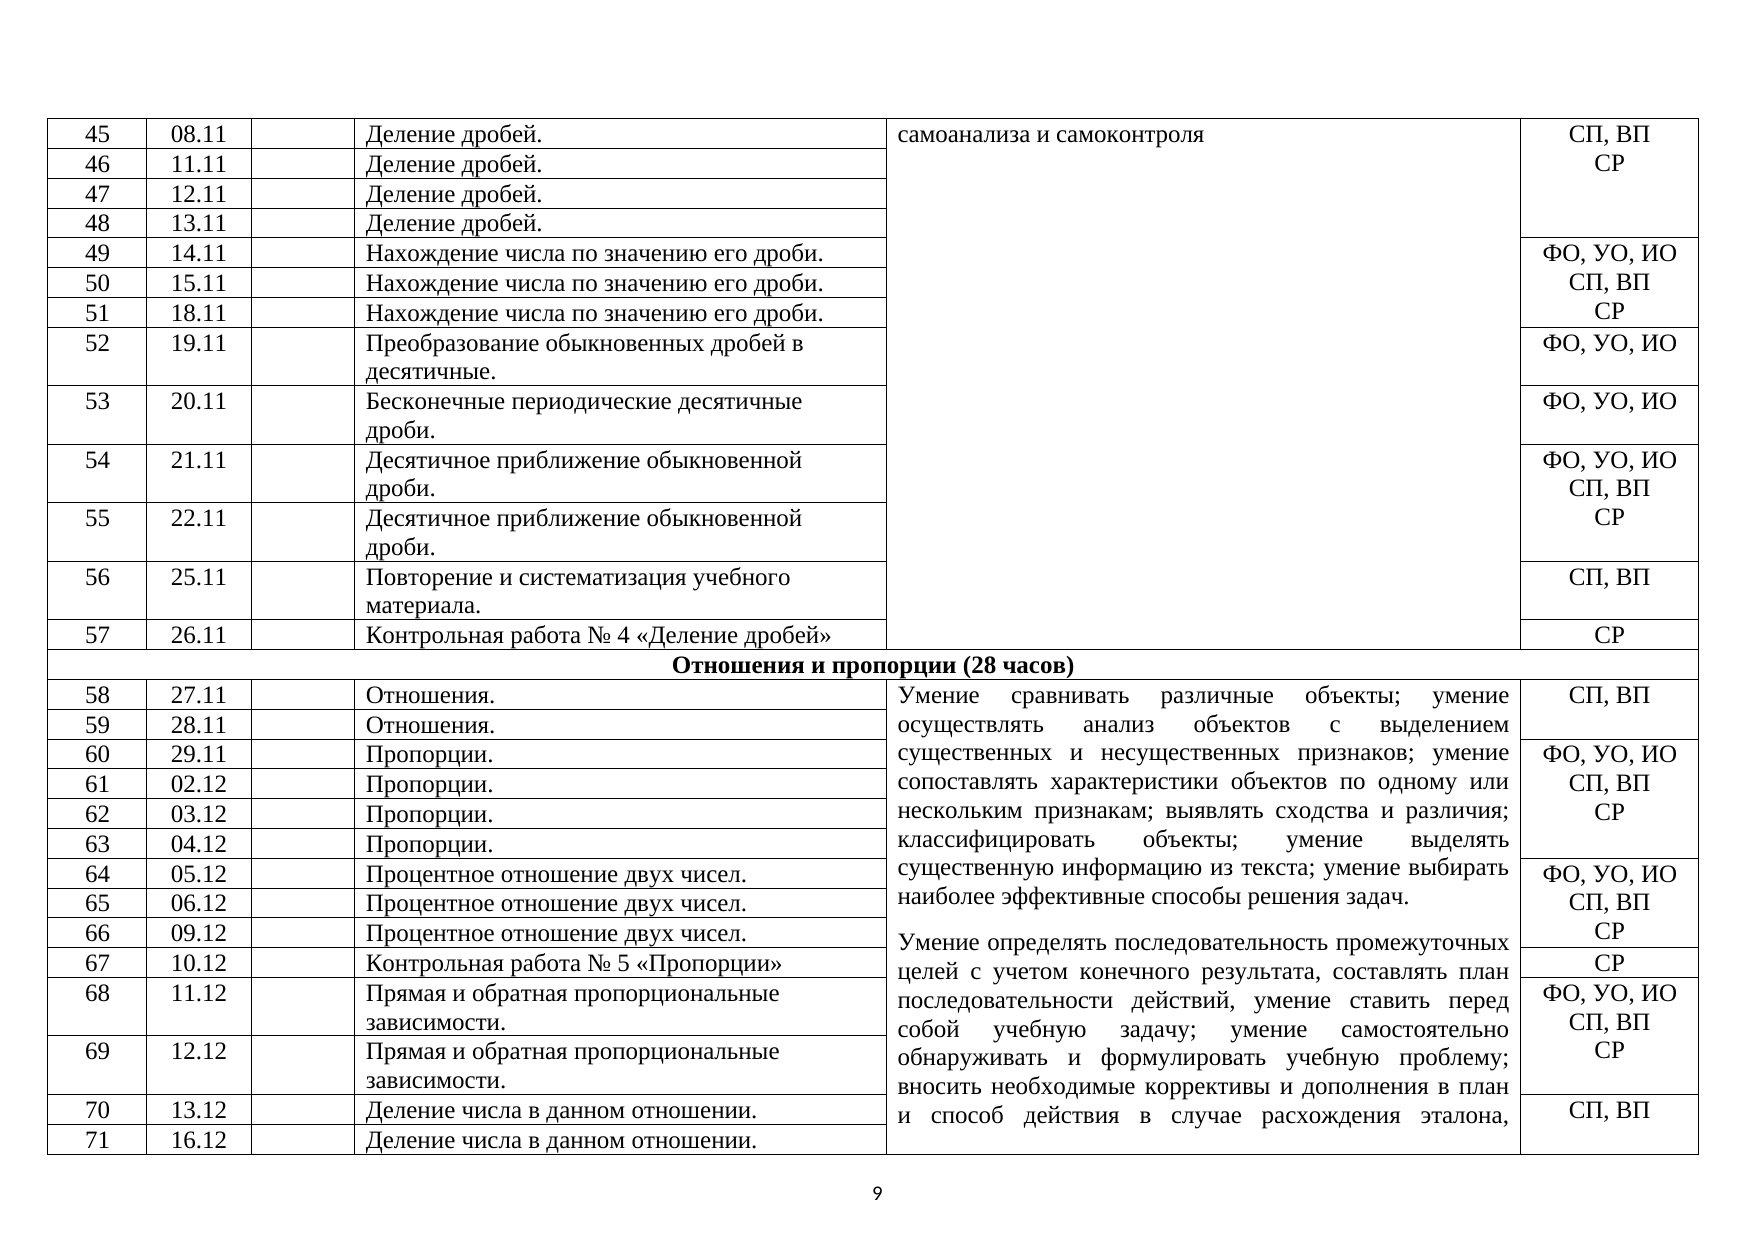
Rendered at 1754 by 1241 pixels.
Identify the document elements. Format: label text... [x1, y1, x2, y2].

table_cell Нахождение числа по значению его дроби. [355, 268, 886, 297]
table_cell 57 [48, 620, 146, 649]
table_cell 02.12 [147, 769, 251, 798]
table_cell [252, 386, 354, 444]
table_cell Деление дробей. [355, 149, 886, 178]
table_cell [252, 889, 354, 917]
table_cell 11.11 [147, 149, 251, 178]
table_cell 26.11 [147, 620, 251, 649]
table_cell ФО, УО, ИО СП, ВП СР [1521, 740, 1698, 858]
table_cell Десятичное приближение обыкновенной дроби. [355, 445, 886, 502]
table_cell СП, ВП [1521, 1095, 1698, 1153]
table_cell 16.12 [147, 1125, 251, 1153]
table_cell 13.12 [147, 1095, 251, 1124]
table_cell 20.11 [147, 386, 251, 444]
table_cell [252, 298, 354, 327]
table_cell 70 [48, 1095, 146, 1124]
table_cell 46 [48, 149, 146, 178]
table_cell 14.11 [147, 238, 251, 267]
table_cell 10.12 [147, 948, 251, 977]
table_cell 22.11 [147, 503, 251, 561]
table_cell 52 [48, 328, 146, 385]
table_cell Нахождение числа по значению его дроби. [355, 238, 886, 267]
table_cell 28.11 [147, 710, 251, 738]
table_cell 18.11 [147, 298, 251, 327]
table_cell [252, 119, 354, 148]
table_cell 12.12 [147, 1036, 251, 1094]
table_cell Десятичное приближение обыкновенной дроби. [355, 503, 886, 561]
table_cell [252, 859, 354, 887]
table_cell Деление дробей. [355, 179, 886, 207]
table_cell Нахождение числа по значению его дроби. [355, 298, 886, 327]
table_cell 59 [48, 710, 146, 738]
table_cell [252, 149, 354, 178]
table_cell Прямая и обратная пропорциональные зависимости. [355, 1036, 886, 1094]
table_cell 60 [48, 740, 146, 768]
table_cell 56 [48, 562, 146, 619]
table_cell Деление дробей. [355, 119, 886, 148]
table_cell Процентное отношение двух чисел. [355, 918, 886, 947]
table_cell Деление числа в данном отношении. [355, 1095, 886, 1124]
table_cell 25.11 [147, 562, 251, 619]
table_cell [252, 179, 354, 207]
table_cell [252, 799, 354, 828]
table_cell [252, 680, 354, 709]
table_cell [252, 1125, 354, 1153]
table_cell Процентное отношение двух чисел. [355, 889, 886, 917]
table_cell [252, 209, 354, 237]
table_cell Повторение и систематизация учебного материала. [355, 562, 886, 619]
table_cell Пропорции. [355, 740, 886, 768]
table_cell [252, 1036, 354, 1094]
table_cell [252, 328, 354, 385]
table_cell [252, 769, 354, 798]
table_cell 64 [48, 859, 146, 887]
table_cell [252, 445, 354, 502]
table_cell [252, 710, 354, 738]
table_cell Отношения. [355, 710, 886, 738]
table_cell 06.12 [147, 889, 251, 917]
table_cell 71 [48, 1125, 146, 1153]
table_cell СП, ВП [1521, 562, 1698, 619]
table_cell Контрольная работа № 4 «Деление дробей» [355, 620, 886, 649]
table_cell 61 [48, 769, 146, 798]
table_cell 63 [48, 829, 146, 858]
table_cell Пропорции. [355, 769, 886, 798]
table_cell Процентное отношение двух чисел. [355, 859, 886, 887]
table_cell [252, 978, 354, 1035]
table_cell 21.11 [147, 445, 251, 502]
table_cell ФО, УО, ИО СП, ВП СР [1521, 445, 1698, 561]
table_cell 62 [48, 799, 146, 828]
table_cell 69 [48, 1036, 146, 1094]
table_cell [252, 740, 354, 768]
table_cell [252, 918, 354, 947]
table_cell 15.11 [147, 268, 251, 297]
table_cell 05.12 [147, 859, 251, 887]
table_cell 49 [48, 238, 146, 267]
table_cell ФО, УО, ИО СП, ВП СР [1521, 978, 1698, 1094]
table_cell 19.11 [147, 328, 251, 385]
table_cell Преобразование обыкновенных дробей в десятичные. [355, 328, 886, 385]
table_cell Умение сравнивать различные объекты; умение осуществлять анализ объектов с выделением существенных и несущественных признаков; умение сопоставлять характеристики объектов по одному или нескольким признакам; выявлять сходства и различия; классифицировать объекты; умение выделять существенную информацию из текста; умение выбирать наиболее эффективные способы решения задач. Умение определять последовательность промежуточных целей с учетом конечного результата, составлять план последовательности действий, умение ставить перед собой учебную задачу; умение самостоятельно обнаруживать и формулировать учебную проблему; вносить необходимые коррективы и дополнения в план и способ действия в случае расхождения эталона, реального действия и его продукта; прогнозирование результата и уровня усвоения; осознание уровня и качества усвоения результата. Формирование навыков учебного сотрудничества с учителем и сверстниками; развитие умения точно и грамотно выражать свои мысли, отстаивать свою точку зрения в процессе дискуссии; умение обмениваться знаниями с одноклассниками для принятия эффективных совместных решений; планирование общих способов работы участников группы. Формирование стартовой и устойчивой мотивации к обучению; формирование познавательного интереса к изучению и закреплению нового, способам обобщения и систематизации знаний; формирование навыков самоанализа и самоконтроля. [887, 680, 1520, 1153]
table_cell 09.12 [147, 918, 251, 947]
table_cell Контрольная работа № 5 «Пропорции» [355, 948, 886, 977]
table_cell 45 [48, 119, 146, 148]
table_cell 51 [48, 298, 146, 327]
table_cell СП, ВП [1521, 680, 1698, 738]
table_cell 68 [48, 978, 146, 1035]
table_cell [252, 268, 354, 297]
table_cell [252, 948, 354, 977]
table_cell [1521, 119, 1698, 237]
table_cell 29.11 [147, 740, 251, 768]
table_cell Бесконечные периодические десятичные дроби. [355, 386, 886, 444]
table_cell 13.11 [147, 209, 251, 237]
table_cell 65 [48, 889, 146, 917]
table_cell 12.11 [147, 179, 251, 207]
table_cell 08.11 [147, 119, 251, 148]
table_cell ФО, УО, ИО [1521, 386, 1698, 444]
table_cell ФО, УО, ИО [1521, 328, 1698, 385]
table_cell 66 [48, 918, 146, 947]
table_cell 67 [48, 948, 146, 977]
table_cell Пропорции. [355, 829, 886, 858]
table_cell 50 [48, 268, 146, 297]
table_cell 55 [48, 503, 146, 561]
table_cell 04.12 [147, 829, 251, 858]
table_cell Пропорции. [355, 799, 886, 828]
table_cell Деление числа в данном отношении. [355, 1125, 886, 1153]
table_cell Отношения и пропорции (28 часов) [48, 650, 1698, 679]
table_cell 53 [48, 386, 146, 444]
table_cell ФО, УО, ИО СП, ВП СР [1521, 238, 1698, 327]
table_cell [252, 829, 354, 858]
table_cell Прямая и обратная пропорциональные зависимости. [355, 978, 886, 1035]
table_cell 48 [48, 209, 146, 237]
table_cell 54 [48, 445, 146, 502]
table_cell ФО, УО, ИО СП, ВП СР [1521, 859, 1698, 947]
table_cell [252, 1095, 354, 1124]
table_cell Отношения. [355, 680, 886, 709]
table_cell [252, 620, 354, 649]
table_cell 47 [48, 179, 146, 207]
table_cell 11.12 [147, 978, 251, 1035]
table_cell Деление дробей. [355, 209, 886, 237]
table_cell 58 [48, 680, 146, 709]
table_cell [252, 238, 354, 267]
table_cell 03.12 [147, 799, 251, 828]
table_cell 27.11 [147, 680, 251, 709]
table_cell СР [1521, 620, 1698, 649]
table_cell [252, 562, 354, 619]
table_cell [252, 503, 354, 561]
table_cell СР [1521, 948, 1698, 977]
